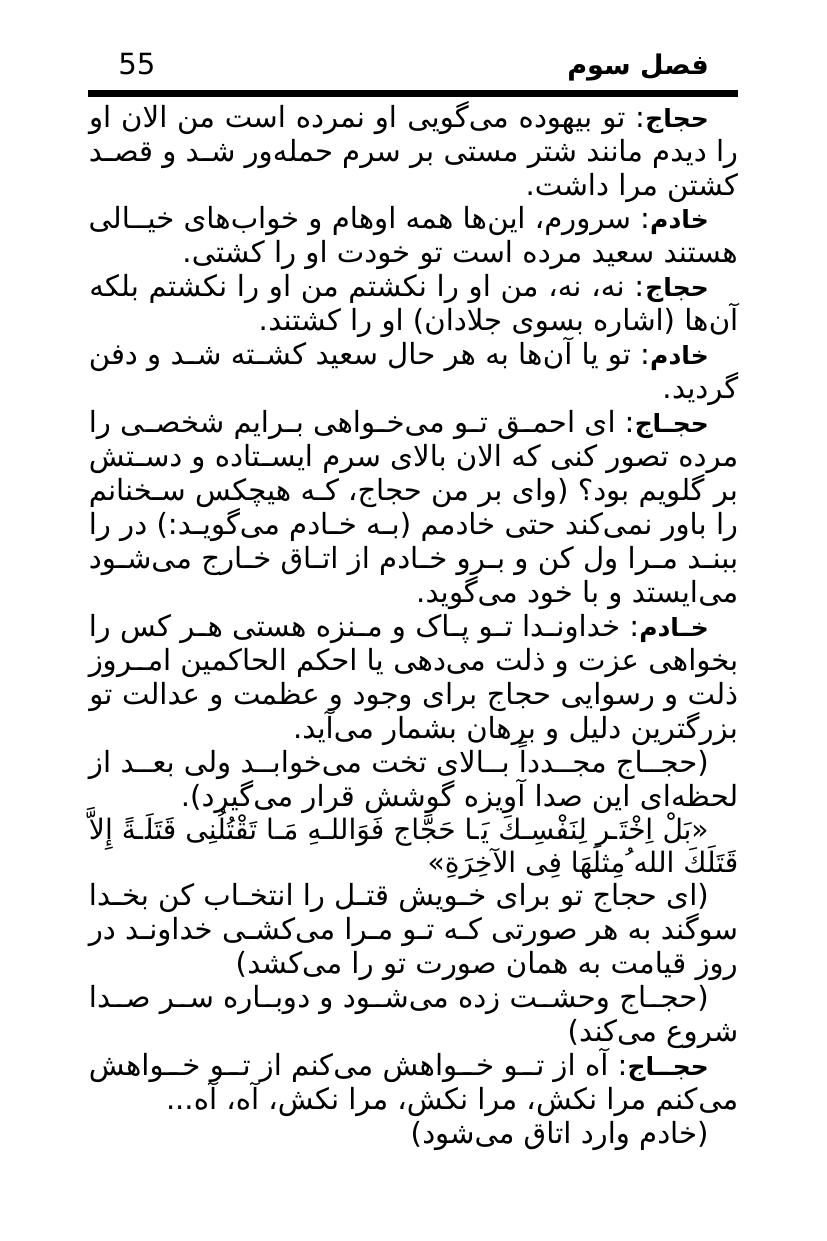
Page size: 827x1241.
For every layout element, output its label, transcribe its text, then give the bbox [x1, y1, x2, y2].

text خادم: خداوندا تو پاک و منزه هستی هر کس را بخواهی عزت و ذلت می‌دهی یا احکم الحاکمین امروز ذلت و رسوایی حجاج برای وجود و عظمت و عدالت تو بزرگترین دلیل و برهان بشمار می‌آید. [89, 609, 738, 745]
text «بَلْ اِخْتَر لِنَفْسِكَ يَا حَجَّاج فَوَاللهِ مَا تَقْتُلُنِی قَتَلَةً إِلاَّ قَتَلَكَ الله ُمِثلَهَا فِی الآخِرَةِ» [89, 813, 738, 878]
text (ای حجاج تو برای خویش قتل را انتخاب کن بخدا سوگند به هر صورتی که تو مرا می‌کشی خداوند در روز قیامت به همان صورت تو را می‌کشد) [89, 878, 738, 980]
text حجاج: تو بیهوده می‌گویی او نمرده است من الان او را دیدم مانند شتر مستی بر سرم حمله‌ور شد و قصد کشتن مرا داشت. [89, 100, 738, 202]
text (حجاج وحشت زده می‌شود و دوباره سر صدا شروع می‌کند) [89, 980, 738, 1048]
text (خادم وارد اتاق می‌شود) [89, 1116, 738, 1150]
text خادم: سرورم، این‌ها همه اوهام و خواب‌های خیالی هستند سعید مرده است تو خودت او را کشتی. [89, 202, 738, 270]
text (حجاج مجدداً بالای تخت می‌خوابد ولی بعد از لحظه‌ای این صدا آویزه گوشش قرار می‌گیرد). [89, 745, 738, 813]
text حجاج: نه، نه، من او را نکشتم من او را نکشتم بلکه آن‌ها (اشاره بسوی جلادان) او را کشتند. [89, 270, 738, 338]
text خادم: تو یا آن‌ها به هر حال سعید کشته شد و دفن گردید. [89, 338, 738, 406]
text حجاج: آه از تو خواهش می‌کنم از تو خواهش می‌کنم مرا نکش، مرا نکش، مرا نکش، آه، آه... [89, 1048, 738, 1116]
text حجاج: ای احمق تو می‌خواهی برایم شخصی را مرده تصور کنی که الان بالای سرم ایستاده و دستش بر گلویم بود؟ (وای بر من حجاج، که هیچکس سخنانم را باور نمی‌کند حتی خادمم (به خادم می‌گوید:) در را ببند مرا ول کن و برو خادم از اتاق خارج می‌شود می‌ایستد و با خود می‌گوید. [89, 406, 738, 609]
